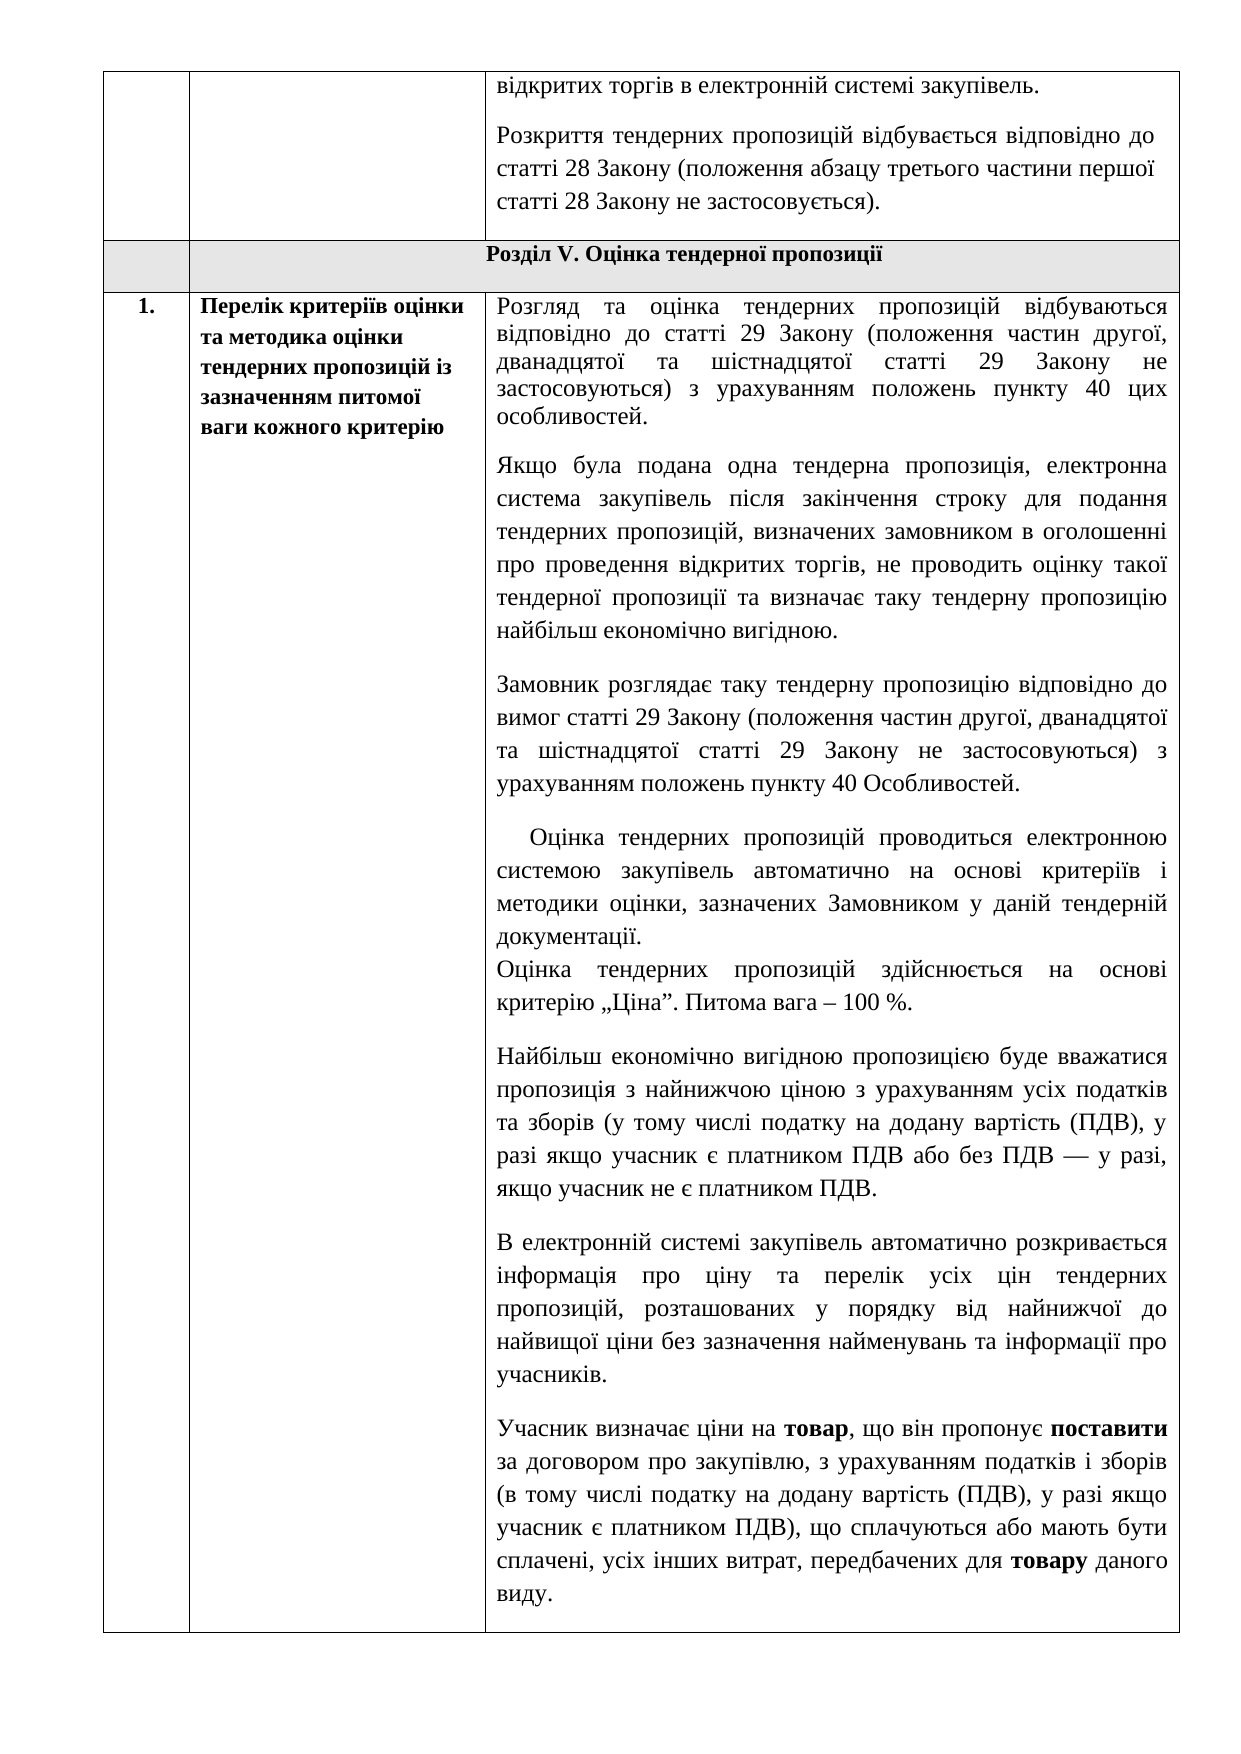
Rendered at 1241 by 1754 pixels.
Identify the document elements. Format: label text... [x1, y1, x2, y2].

table_cell 2. [104, 72, 189, 239]
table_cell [486, 293, 1179, 1632]
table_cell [190, 72, 485, 239]
table_cell [104, 241, 189, 292]
table_cell 1. [104, 293, 189, 1632]
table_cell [190, 293, 485, 1632]
table_cell Розділ V. Оцінка тендерної пропозиції [190, 241, 1179, 292]
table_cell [486, 72, 1179, 239]
